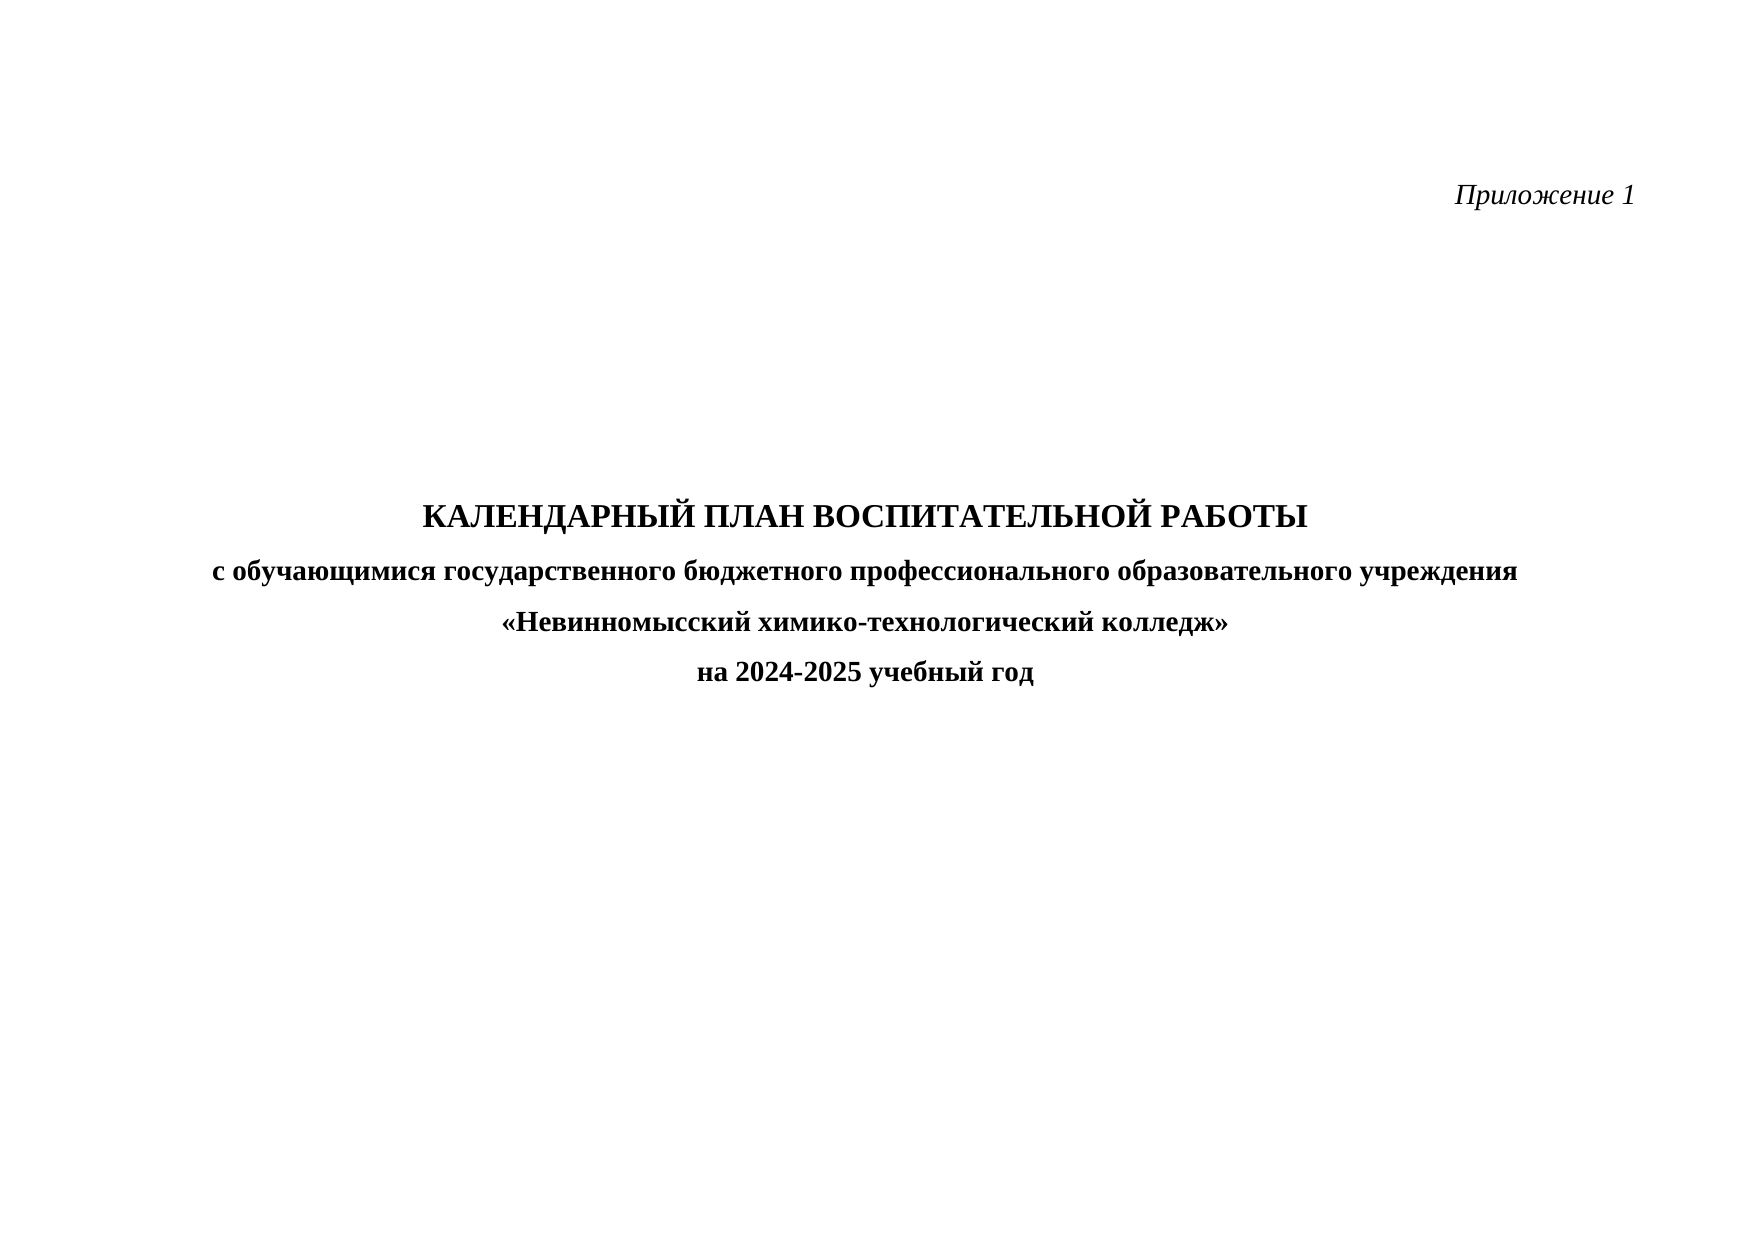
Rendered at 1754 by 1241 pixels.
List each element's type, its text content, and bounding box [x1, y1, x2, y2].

text на 2024-2025 учебный год [94, 654, 1636, 687]
text с обучающимися государственного бюджетного профессионального образовательного учреждения «Невинномысский химико-технологический колледж» [94, 553, 1636, 637]
text Приложение 1 [94, 177, 1636, 211]
text КАЛЕНДАРНЫЙ ПЛАН ВОСПИТАТЕЛЬНОЙ РАБОТЫ [94, 496, 1636, 534]
